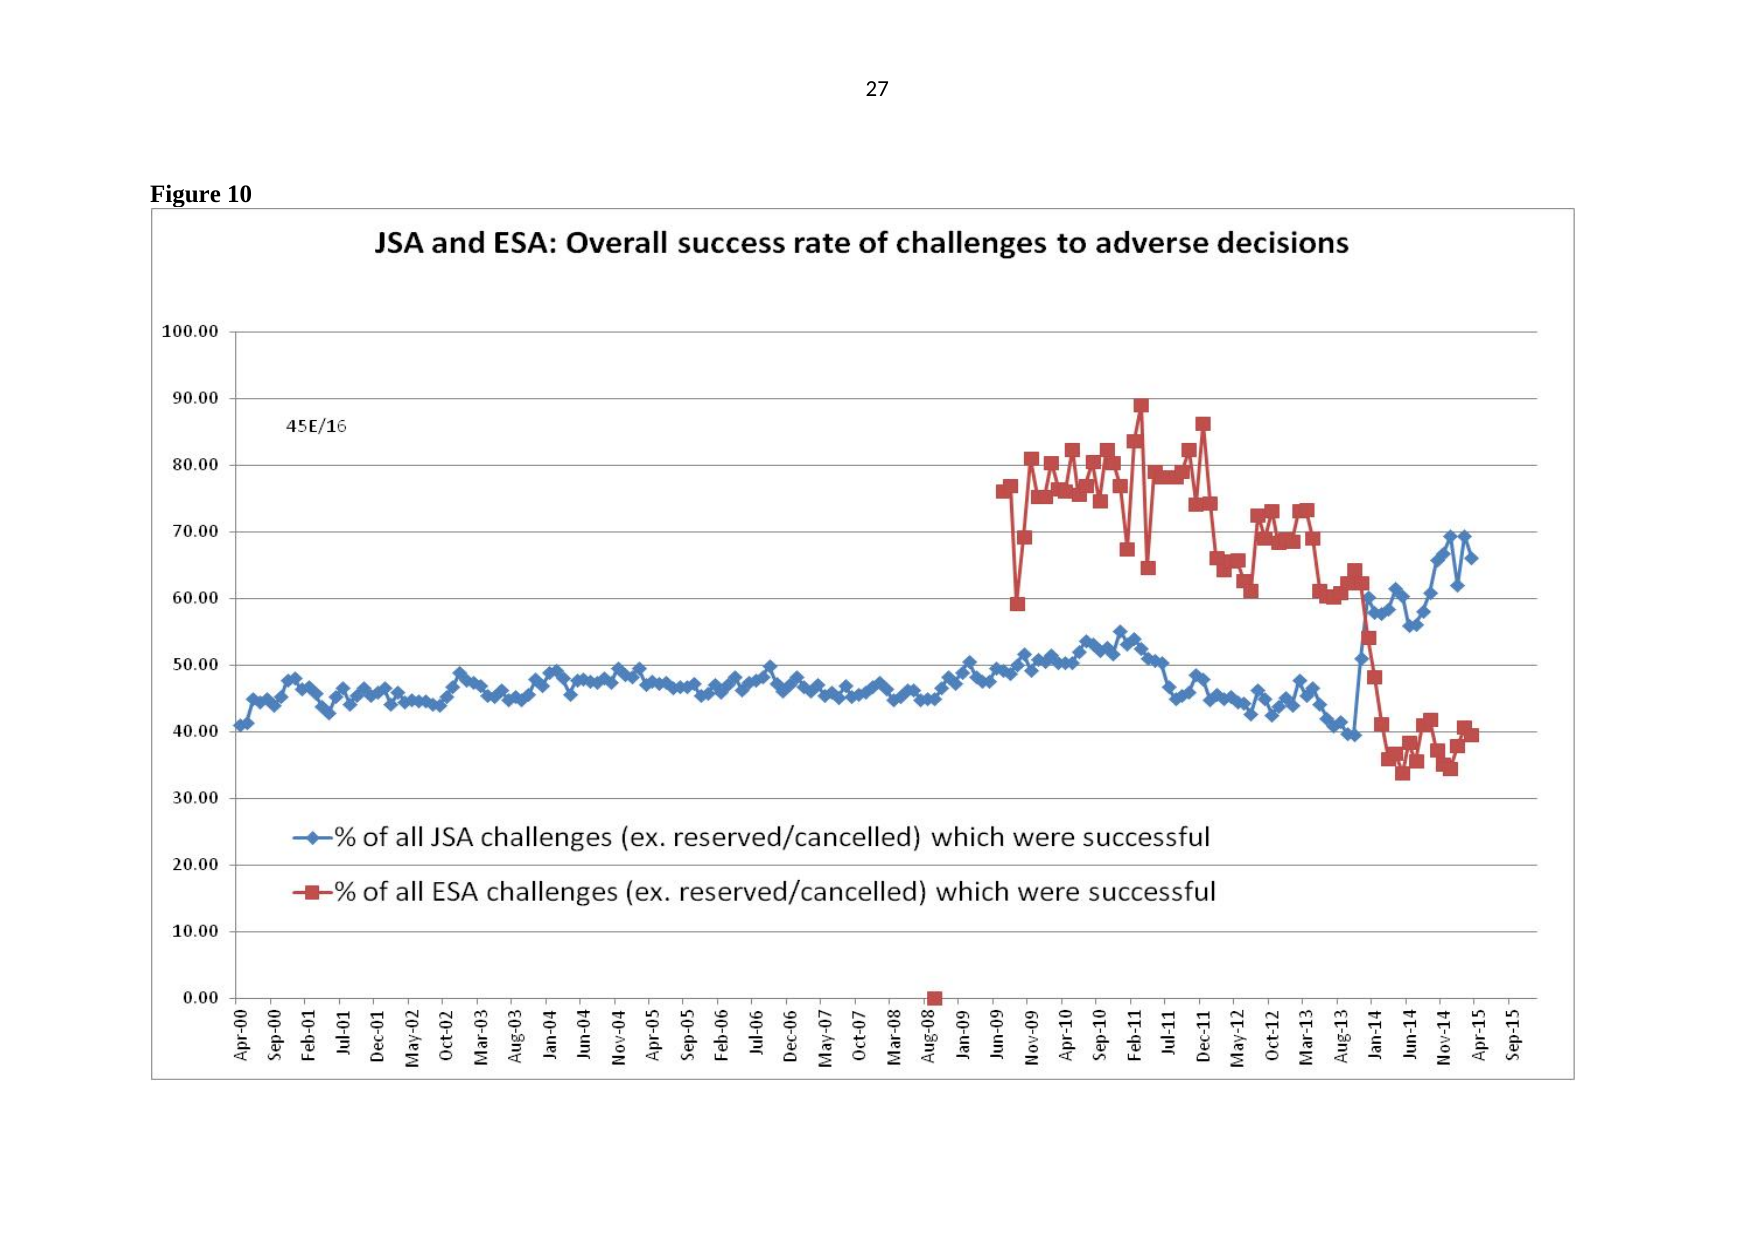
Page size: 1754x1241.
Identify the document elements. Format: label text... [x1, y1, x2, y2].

text Figure 10 [150, 179, 1604, 207]
picture [150, 207, 1575, 1081]
